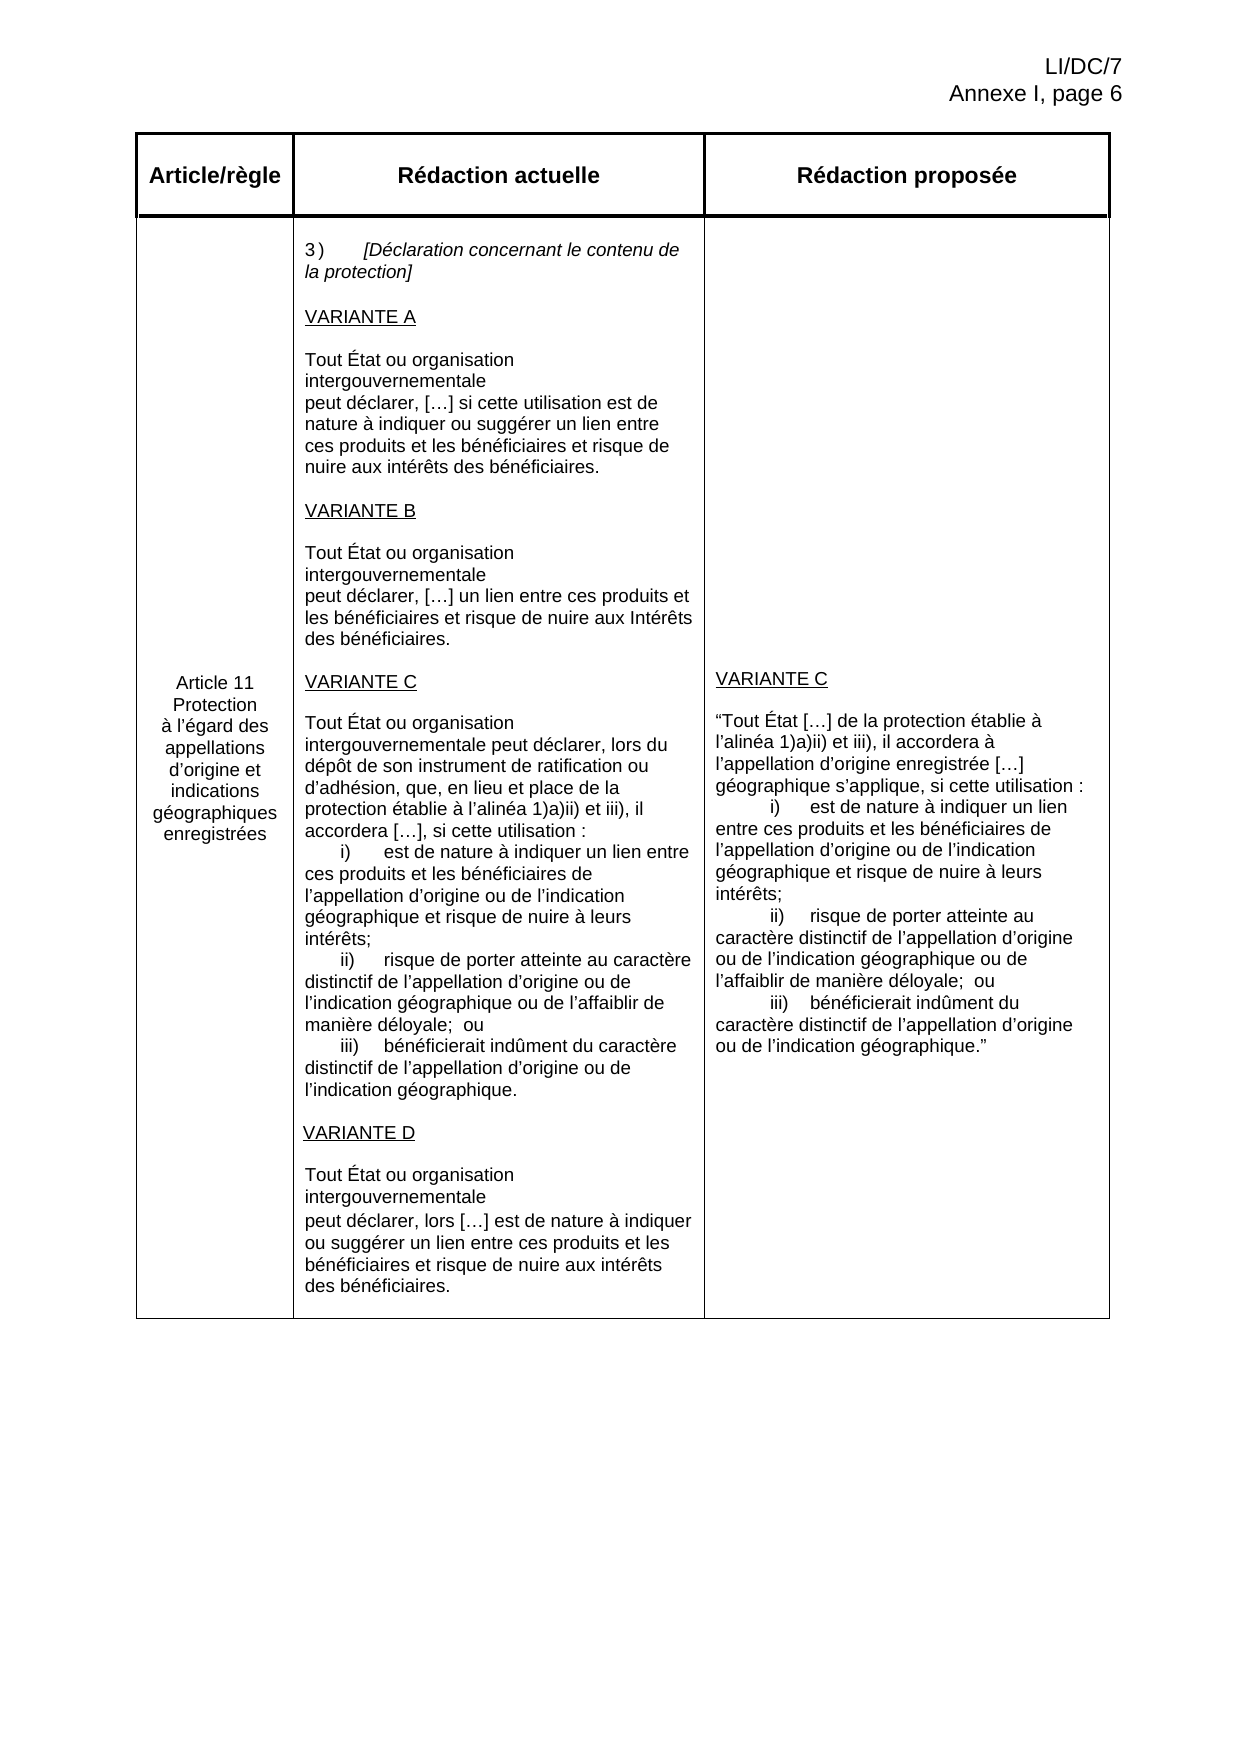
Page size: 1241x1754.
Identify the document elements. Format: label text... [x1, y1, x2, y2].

table_header Article/règle [138, 135, 292, 214]
table_cell 3) [Déclaration concernant le contenu de la protection] VARIANTE A Tout État ou organisation intergouvernementale peut déclarer, […] si cette utilisation est de nature à indiquer ou suggérer un lien entre ces produits et les bénéficiaires et risque de nuire aux intérêts des bénéficiaires. VARIANTE B Tout État ou organisation intergouvernementale peut déclarer, […] un lien entre ces produits et les bénéficiaires et risque de nuire aux Intérêts des bénéficiaires. VARIANTE C Tout État ou organisation intergouvernementale peut déclarer, lors du dépôt de son instrument de ratification ou d’adhésion, que, en lieu et place de la protection établie à l’alinéa 1)a)ii) et iii), il accordera […], si cette utilisation : i) est de nature à indiquer un lien entre ces produits et les bénéficiaires de l’appellation d’origine ou de l’indication géographique et risque de nuire à leurs intérêts; ii) risque de porter atteinte au caractère distinctif de l’appellation d’origine ou de l’indication géographique ou de l’affaiblir de manière déloyale; ou iii) bénéficierait indûment du caractère distinctif de l’appellation d’origine ou de l’indication géographique. VARIANTE D Tout État ou organisation intergouvernementale peut déclarer, lors […] est de nature à indiquer ou suggérer un lien entre ces produits et les bénéficiaires et risque de nuire aux intérêts des bénéficiaires. [294, 218, 704, 1318]
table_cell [137, 214, 293, 1318]
table_header Rédaction proposée [706, 135, 1108, 214]
table_header Rédaction actuelle [295, 135, 703, 214]
table_cell VARIANTE C “Tout État […] de la protection établie à l’alinéa 1)a)ii) et iii), il accordera à l’appellation d’origine enregistrée […] géographique s’applique, si cette utilisation : i) est de nature à indiquer un lien entre ces produits et les bénéficiaires de l’appellation d’origine ou de l’indication géographique et risque de nuire à leurs intérêts; ii) risque de porter atteinte au caractère distinctif de l’appellation d’origine ou de l’indication géographique ou de l’affaiblir de manière déloyale; ou iii) bénéficierait indûment du caractère distinctif de l’appellation d’origine ou de l’indication géographique.” [705, 214, 1109, 1318]
